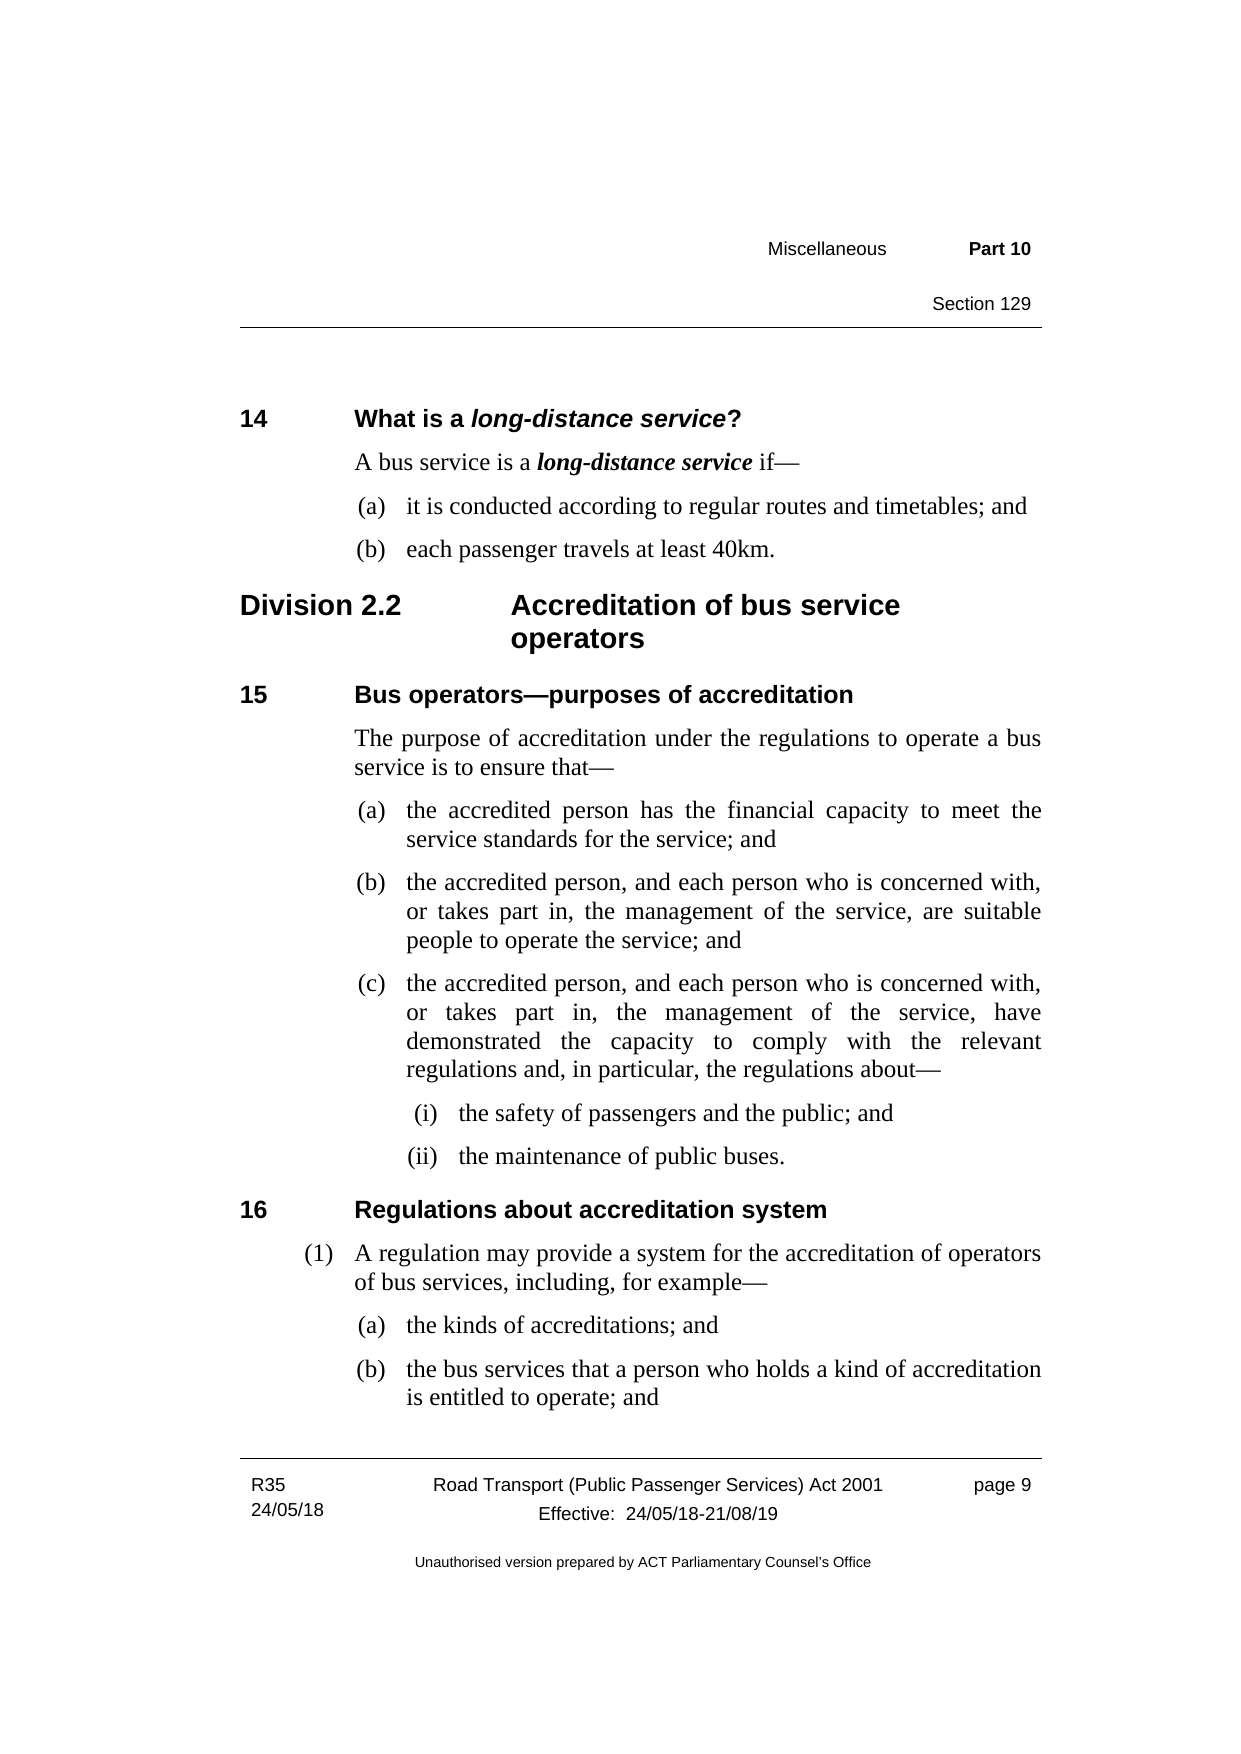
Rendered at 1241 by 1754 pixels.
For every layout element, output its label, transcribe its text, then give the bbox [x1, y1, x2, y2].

text (a) the kinds of accreditations; and [239, 1310, 1042, 1339]
text (b) the accredited person, and each person who is concerned with, or takes part in, the management of the service, are suitable people to operate the service; and [239, 867, 1042, 954]
text (c) the accredited person, and each person who is concerned with, or takes part in, the management of the service, have demonstrated the capacity to comply with the relevant regulations and, in particular, the regulations about— [239, 968, 1042, 1083]
text (a) it is conducted according to regular routes and timetables; and [239, 491, 1042, 519]
text (ii) the maintenance of public buses. [239, 1141, 1042, 1170]
text (a) the accredited person has the financial capacity to meet the service standards for the service; and [239, 795, 1042, 853]
text The purpose of accreditation under the regulations to operate a bus service is to ensure that— [354, 723, 1042, 781]
text (b) the bus services that a person who holds a kind of accreditation is entitled to operate; and [239, 1354, 1042, 1411]
text 15 Bus operators—purposes of accreditation [239, 680, 1042, 709]
text A bus service is a long-distance service if— [354, 447, 1042, 476]
text Division 2.2 Accreditation of bus service operators [239, 588, 1042, 655]
text (b) each passenger travels at least 40km. [239, 534, 1042, 563]
text 14 What is a long-distance service? [239, 404, 1042, 433]
text (i) the safety of passengers and the public; and [239, 1098, 1042, 1127]
text (1) A regulation may provide a system for the accreditation of operators of bus services, including, for example— [239, 1238, 1042, 1296]
text 16 Regulations about accreditation system [239, 1195, 1042, 1224]
